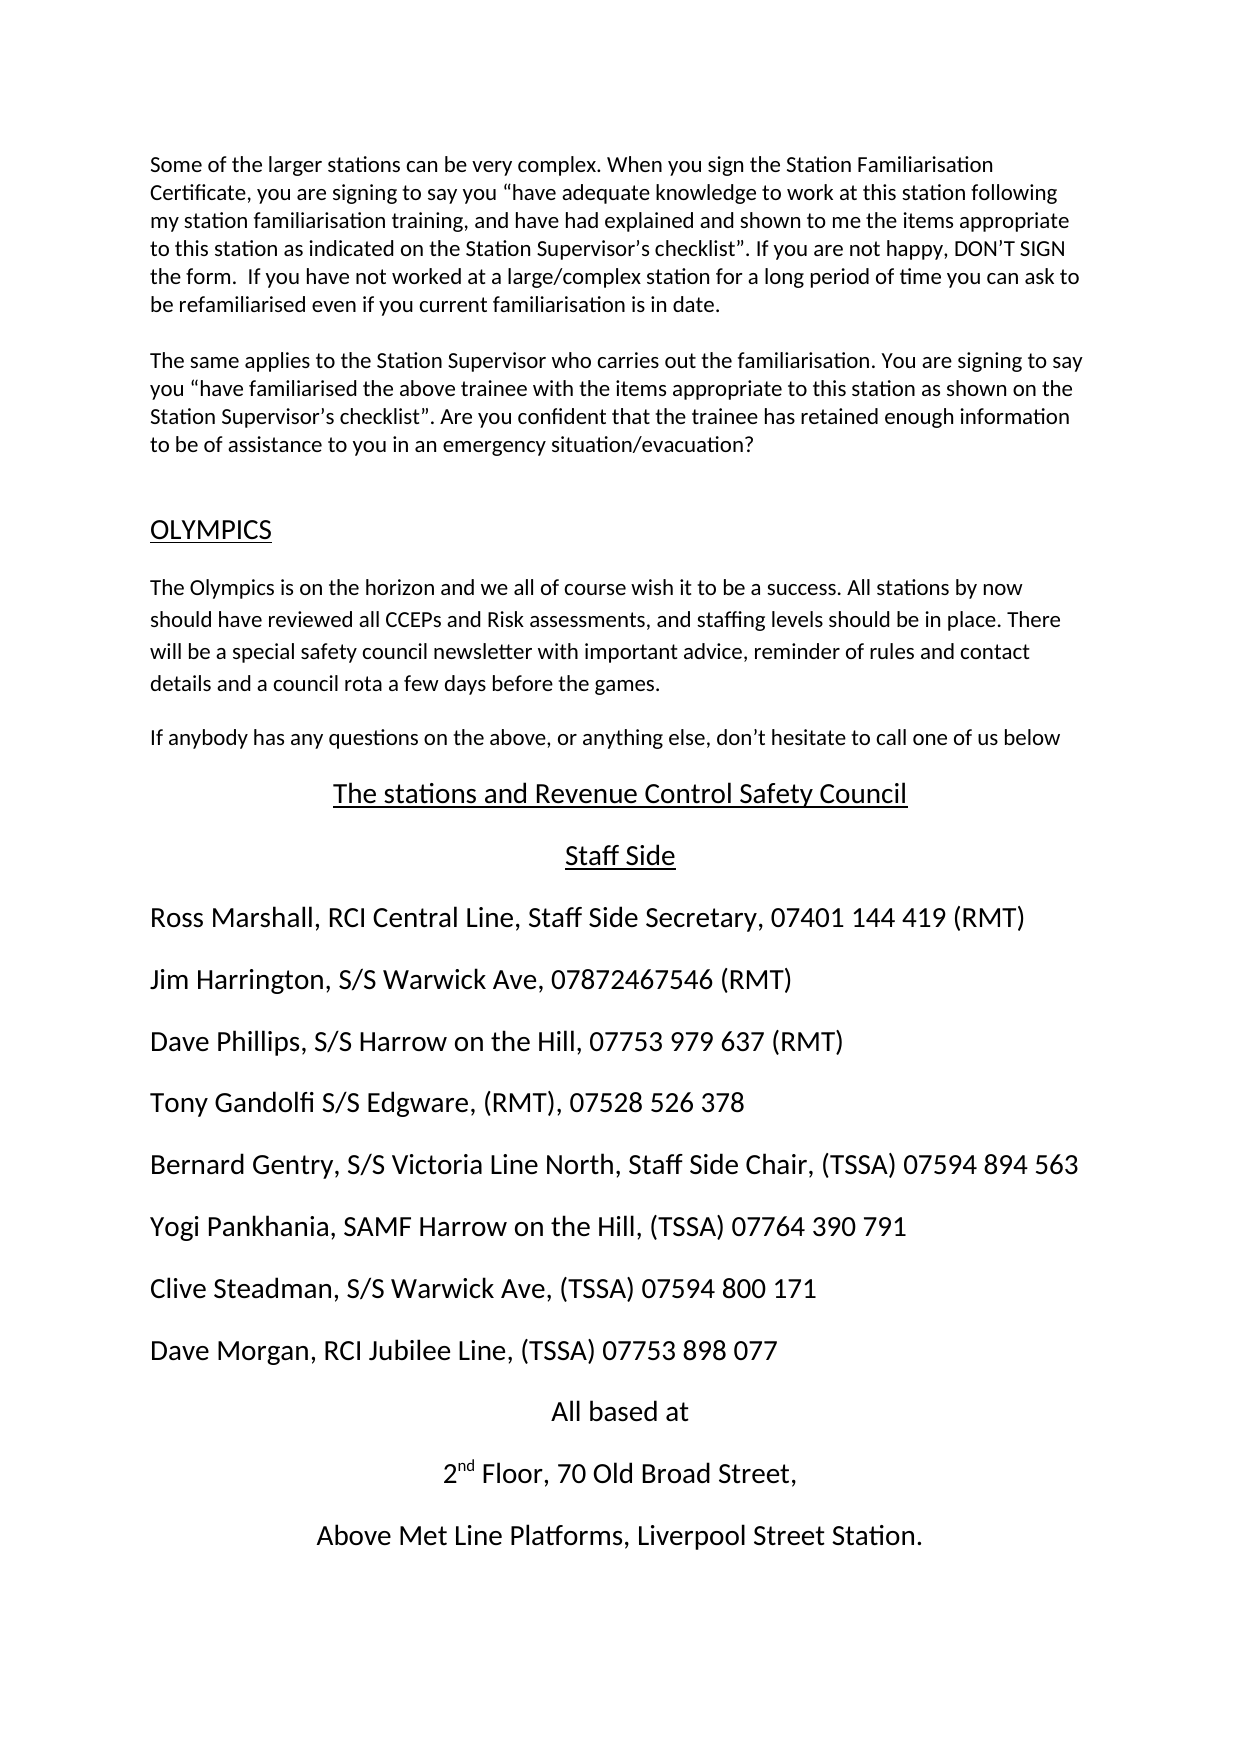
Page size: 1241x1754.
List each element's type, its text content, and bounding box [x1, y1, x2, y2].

text Ross Marshall, RCI Central Line, Staff Side Secretary, 07401 144 419 (RMT) [150, 899, 1090, 935]
text The same applies to the Station Supervisor who carries out the familiarisation. You are signing to say you “have familiarised the above trainee with the items appropriate to this station as shown on the Station Supervisor’s checklist”. Are you confident that the trainee has retained enough information to be of assistance to you in an emergency situation/evacuation? [150, 346, 1090, 458]
text Jim Harrington, S/S Warwick Ave, 07872467546 (RMT) [150, 961, 1090, 997]
text The stations and Revenue Control Safety Council [150, 776, 1090, 811]
text Dave Morgan, RCI Jubilee Line, (TSSA) 07753 898 077 [150, 1332, 1090, 1367]
text Tony Gandolfi S/S Edgware, (RMT), 07528 526 378 [150, 1084, 1090, 1120]
text Above Met Line Platforms, Liverpool Street Station. [150, 1517, 1090, 1552]
text Some of the larger stations can be very complex. When you sign the Station Familiarisation Certificate, you are signing to say you “have adequate knowledge to work at this station following my station familiarisation training, and have had explained and shown to me the items appropriate to this station as indicated on the Station Supervisor’s checklist”. If you are not happy, DON’T SIGN the form. If you have not worked at a large/complex station for a long period of time you can ask to be refamiliarised even if you current familiarisation is in date. [150, 150, 1090, 318]
text Clive Steadman, S/S Warwick Ave, (TSSA) 07594 800 171 [150, 1270, 1090, 1305]
text Bernard Gentry, S/S Victoria Line North, Staff Side Chair, (TSSA) 07594 894 563 [150, 1146, 1090, 1182]
text OLYMPICS [150, 511, 1090, 547]
text All based at [150, 1393, 1090, 1429]
text Staff Side [150, 837, 1090, 873]
text The Olympics is on the horizon and we all of course wish it to be a success. All stations by now should have reviewed all CCEPs and Risk assessments, and staffing levels should be in place. There will be a special safety council newsletter with important advice, reminder of rules and contact details and a council rota a few days before the games. [150, 573, 1090, 698]
text 2nd Floor, 70 Old Broad Street, [150, 1455, 1090, 1491]
text Yogi Pankhania, SAMF Harrow on the Hill, (TSSA) 07764 390 791 [150, 1208, 1090, 1244]
text If anybody has any questions on the above, or anything else, don’t hesitate to call one of us below [150, 723, 1090, 751]
text Dave Phillips, S/S Harrow on the Hill, 07753 979 637 (RMT) [150, 1023, 1090, 1058]
